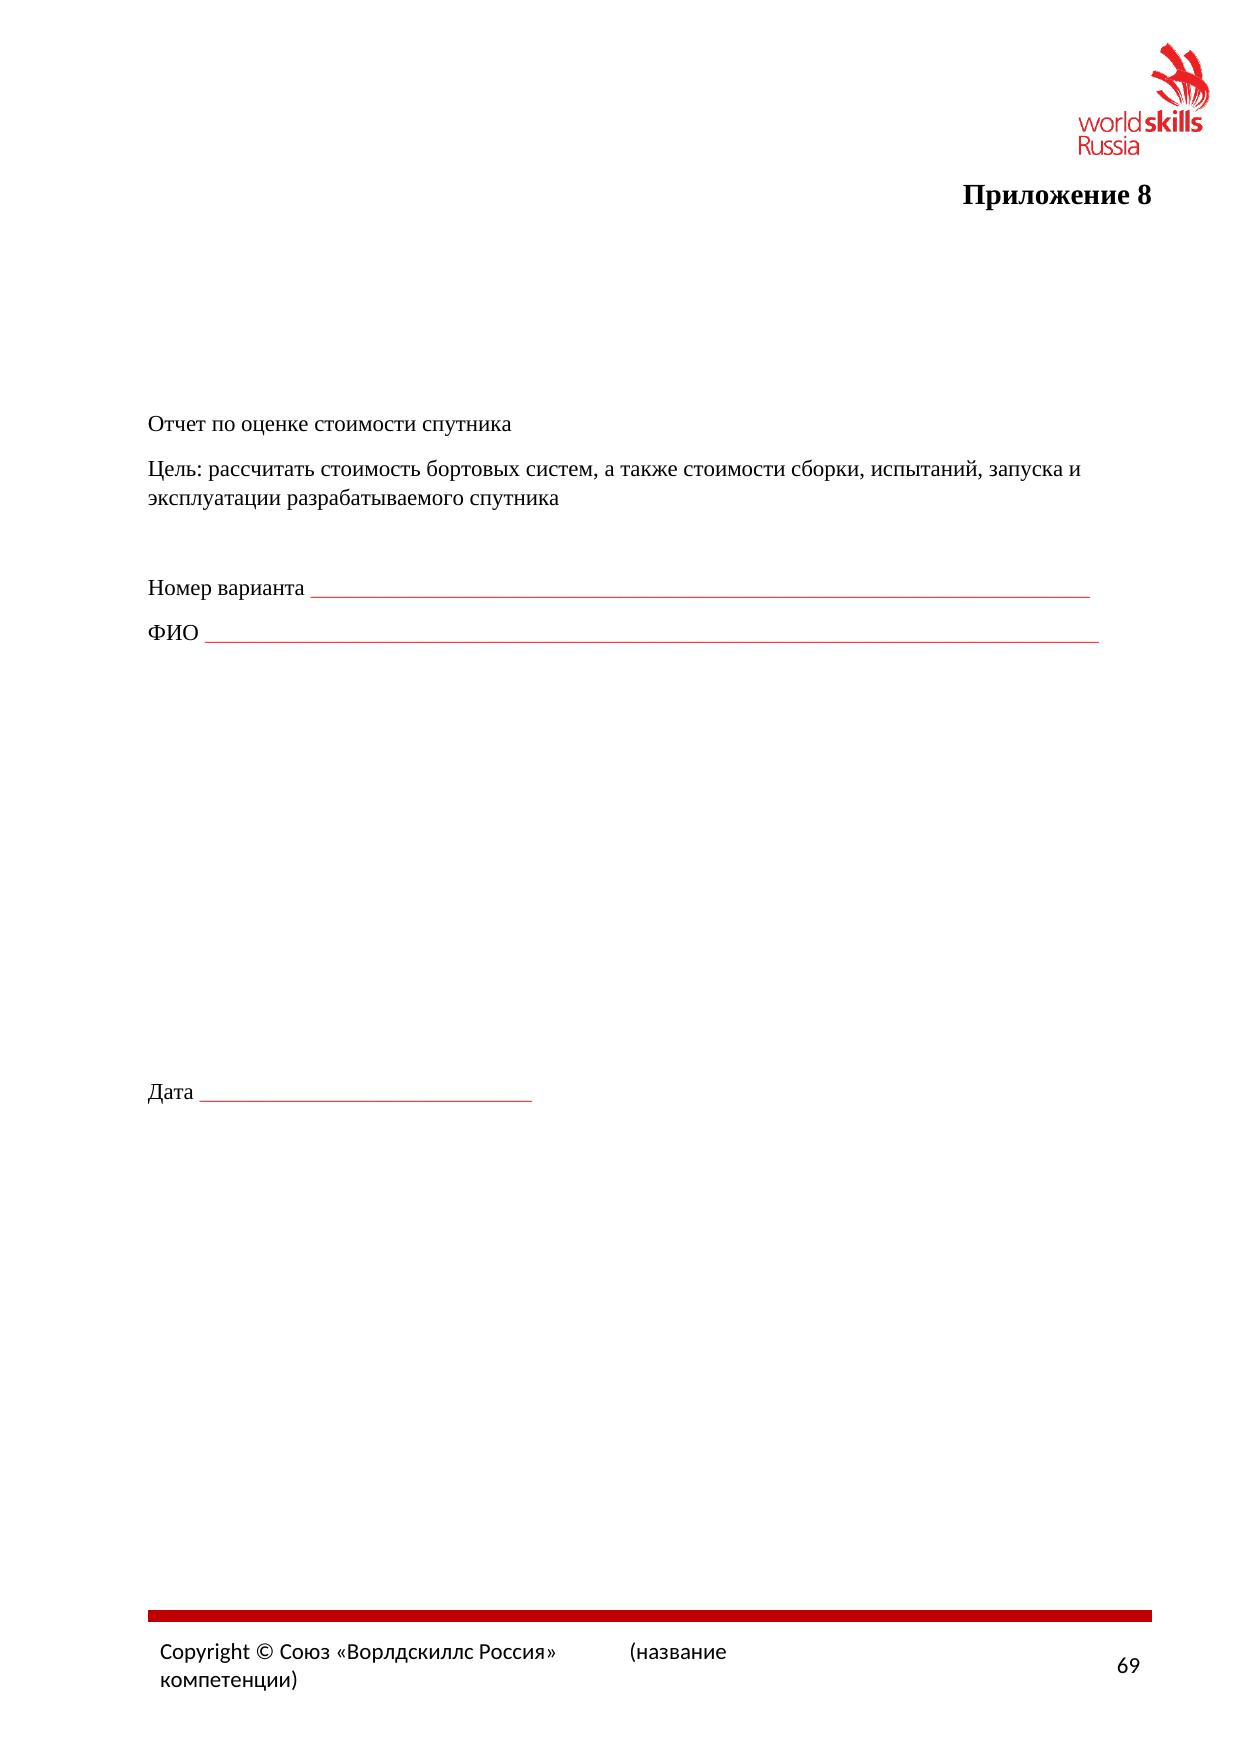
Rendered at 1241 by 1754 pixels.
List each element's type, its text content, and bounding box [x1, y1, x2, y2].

text Дата _____________________________ [148, 1078, 1152, 1104]
picture [1078, 42, 1235, 155]
text ФИО ______________________________________________________________________________ [148, 619, 1152, 646]
text Отчет по оценке стоимости спутника [148, 410, 1152, 437]
text Номер варианта ____________________________________________________________________ [148, 574, 1152, 600]
text Цель: рассчитать стоимость бортовых систем, а также стоимости сборки, испытаний, запуска и эксплуатации разрабатываемого спутника [148, 455, 1152, 510]
text Приложение 8 [148, 177, 1152, 211]
